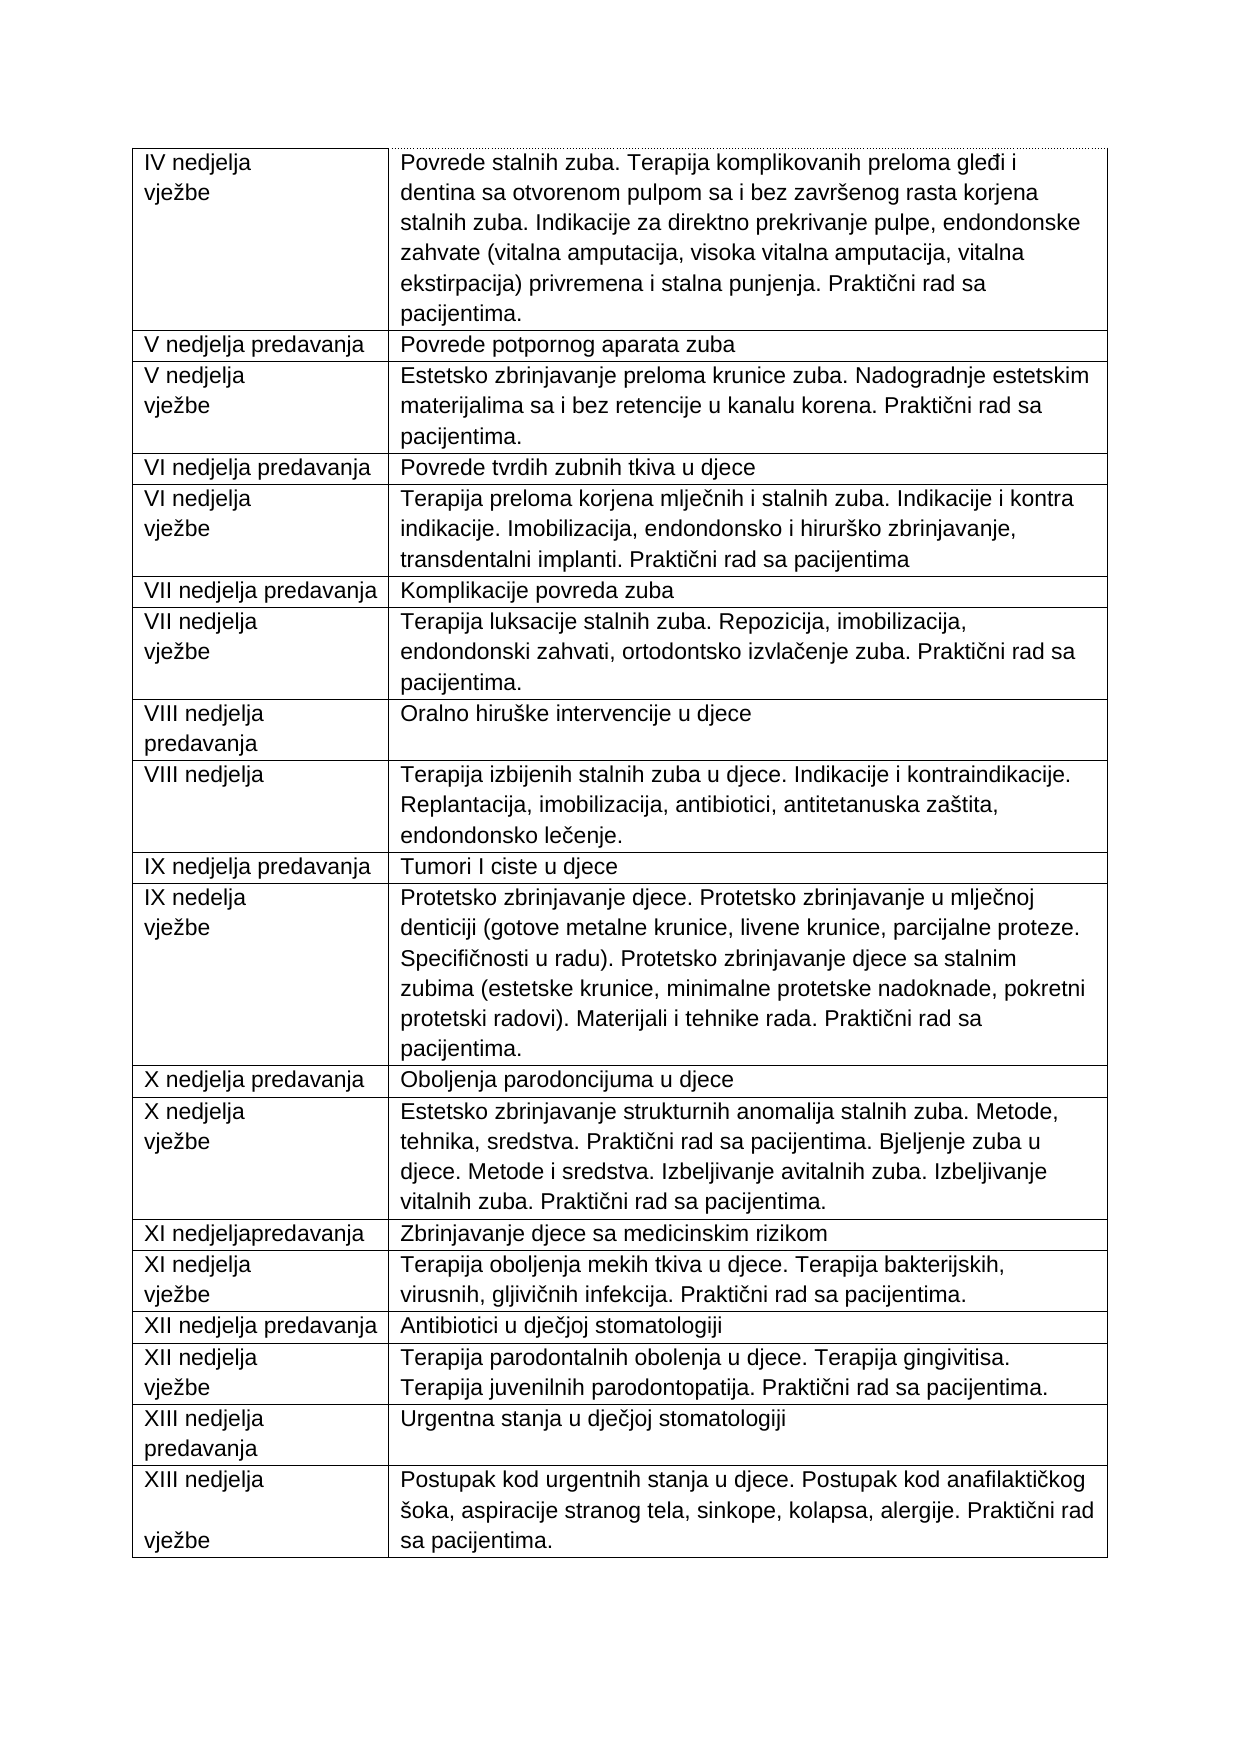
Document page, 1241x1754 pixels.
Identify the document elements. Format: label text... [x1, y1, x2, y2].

table_cell Povrede potpornog aparata zuba [389, 331, 1107, 361]
table_cell XII nedjelja predavanja [133, 1312, 388, 1342]
table_cell XIII nedjelja predavanja [133, 1405, 388, 1465]
table_cell Estetsko zbrinjavanje preloma krunice zuba. Nadogradnje estetskim materijalima sa i bez retencije u kanalu korena. Praktični rad sa pacijentima. [389, 362, 1107, 453]
table_cell Postupak kod urgentnih stanja u djece. Postupak kod anafilaktičkog šoka, aspiracije stranog tela, sinkope, kolapsa, alergije. Praktični rad sa pacijentima. [389, 1466, 1107, 1557]
table_cell X nedjelja predavanja [133, 1066, 388, 1097]
table_cell Terapija preloma korjena mlječnih i stalnih zuba. Indikacije i kontra indikacije. Imobilizacija, endondonsko i hirurško zbrinjavanje, transdentalni implanti. Praktični rad sa pacijentima [389, 485, 1107, 576]
table_cell VIII nedjelja [133, 761, 388, 852]
table_cell X nedjelja vježbe [133, 1098, 388, 1218]
table_cell XI nedjeljapredavanja [133, 1220, 388, 1250]
table_cell Estetsko zbrinjavanje strukturnih anomalija stalnih zuba. Metode, tehnika, sredstva. Praktični rad sa pacijentima. Bjeljenje zuba u djece. Metode i sredstva. Izbeljivanje avitalnih zuba. Izbeljivanje vitalnih zuba. Praktični rad sa pacijentima. [389, 1098, 1107, 1218]
table_cell Terapija oboljenja mekih tkiva u djece. Terapija bakterijskih, virusnih, gljivičnih infekcija. Praktični rad sa pacijentima. [389, 1251, 1107, 1311]
table_cell IV nedjelja vježbe [133, 149, 388, 330]
table_cell IX nedjelja predavanja [133, 853, 388, 883]
table_cell Antibiotici u dječjoj stomatologiji [389, 1312, 1107, 1342]
table_cell Terapija luksacije stalnih zuba. Repozicija, imobilizacija, endondonski zahvati, ortodontsko izvlačenje zuba. Praktični rad sa pacijentima. [389, 608, 1107, 699]
table_cell Protetsko zbrinjavanje djece. Protetsko zbrinjavanje u mlječnoj denticiji (gotove metalne krunice, livene krunice, parcijalne proteze. Specifičnosti u radu). Protetsko zbrinjavanje djece sa stalnim zubima (estetske krunice, minimalne protetske nadoknade, pokretni protetski radovi). Materijali i tehnike rada. Praktični rad sa pacijentima. [389, 884, 1107, 1065]
table_cell V nedjelja predavanja [133, 331, 388, 361]
table_cell Terapija izbijenih stalnih zuba u djece. Indikacije i kontraindikacije. Replantacija, imobilizacija, antibiotici, antitetanuska zaštita, endondonsko lečenje. [389, 761, 1107, 852]
table_cell Komplikacije povreda zuba [389, 577, 1107, 607]
table_cell Povrede tvrdih zubnih tkiva u djece [389, 454, 1107, 484]
table_cell XI nedjelja vježbe [133, 1251, 388, 1311]
table_cell XIII nedjelja vježbe [133, 1466, 388, 1557]
table_cell Zbrinjavanje djece sa medicinskim rizikom [389, 1220, 1107, 1250]
table_cell XII nedjelja vježbe [133, 1344, 388, 1404]
table_cell Urgentna stanja u dječjoj stomatologiji [389, 1405, 1107, 1465]
table_cell V nedjelja vježbe [133, 362, 388, 453]
table_cell VII nedjelja predavanja [133, 577, 388, 607]
table_cell VII nedjelja vježbe [133, 608, 388, 699]
table_cell VI nedjelja predavanja [133, 454, 388, 484]
table_cell VI nedjelja vježbe [133, 485, 388, 576]
table_cell Povrede stalnih zuba. Terapija komplikovanih preloma gleđi i dentina sa otvorenom pulpom sa i bez završenog rasta korjena stalnih zuba. Indikacije za direktno prekrivanje pulpe, endondonske zahvate (vitalna amputacija, visoka vitalna amputacija, vitalna ekstirpacija) privremena i stalna punjenja. Praktični rad sa pacijentima. [389, 148, 1107, 330]
table_cell IX nedelja vježbe [133, 884, 388, 1065]
table_cell Tumori I ciste u djece [389, 853, 1107, 883]
table_cell Terapija parodontalnih obolenja u djece. Terapija gingivitisa. Terapija juvenilnih parodontopatija. Praktični rad sa pacijentima. [389, 1344, 1107, 1404]
table_cell Oboljenja parodoncijuma u djece [389, 1066, 1107, 1097]
table_cell Oralno hiruške intervencije u djece [389, 700, 1107, 760]
table_cell VIII nedjelja predavanja [133, 700, 388, 760]
